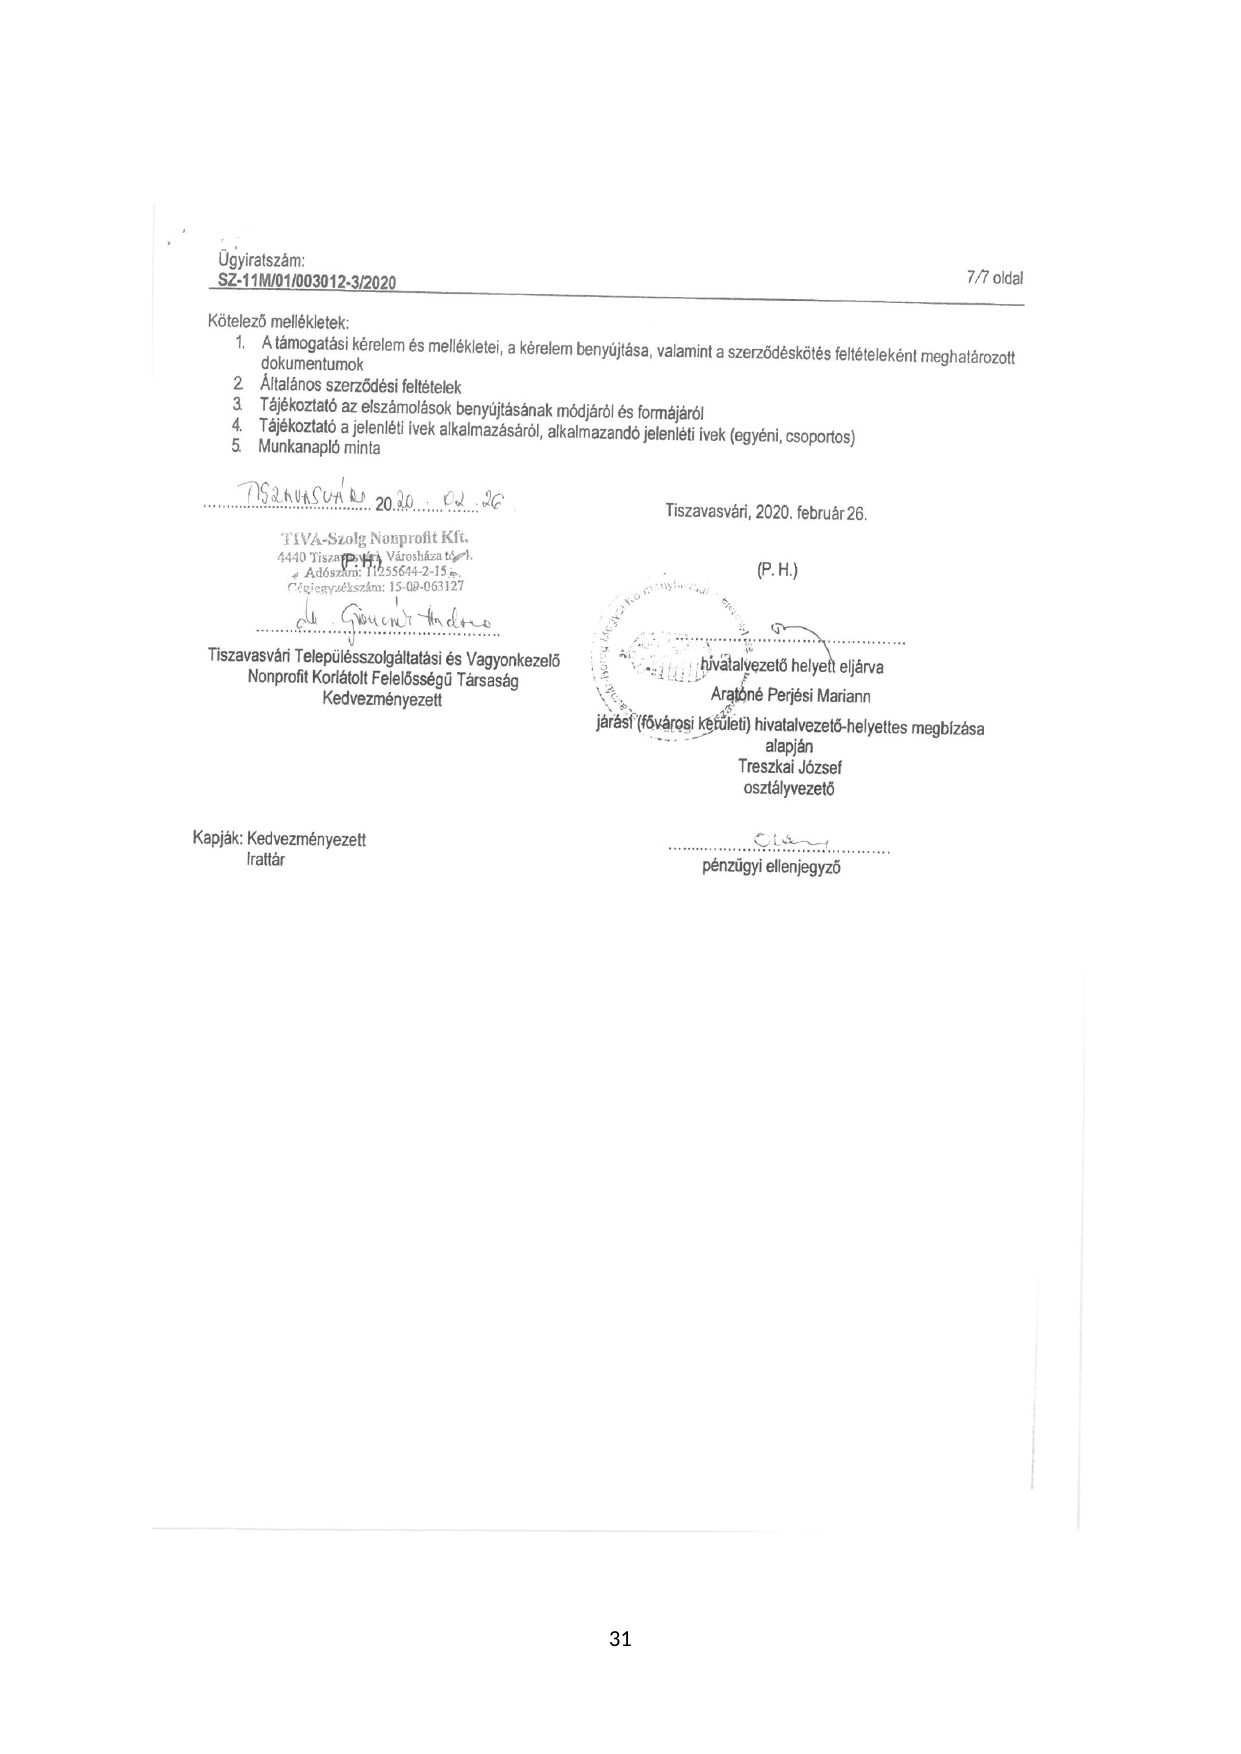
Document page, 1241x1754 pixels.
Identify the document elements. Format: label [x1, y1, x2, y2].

picture [147, 197, 1093, 1535]
